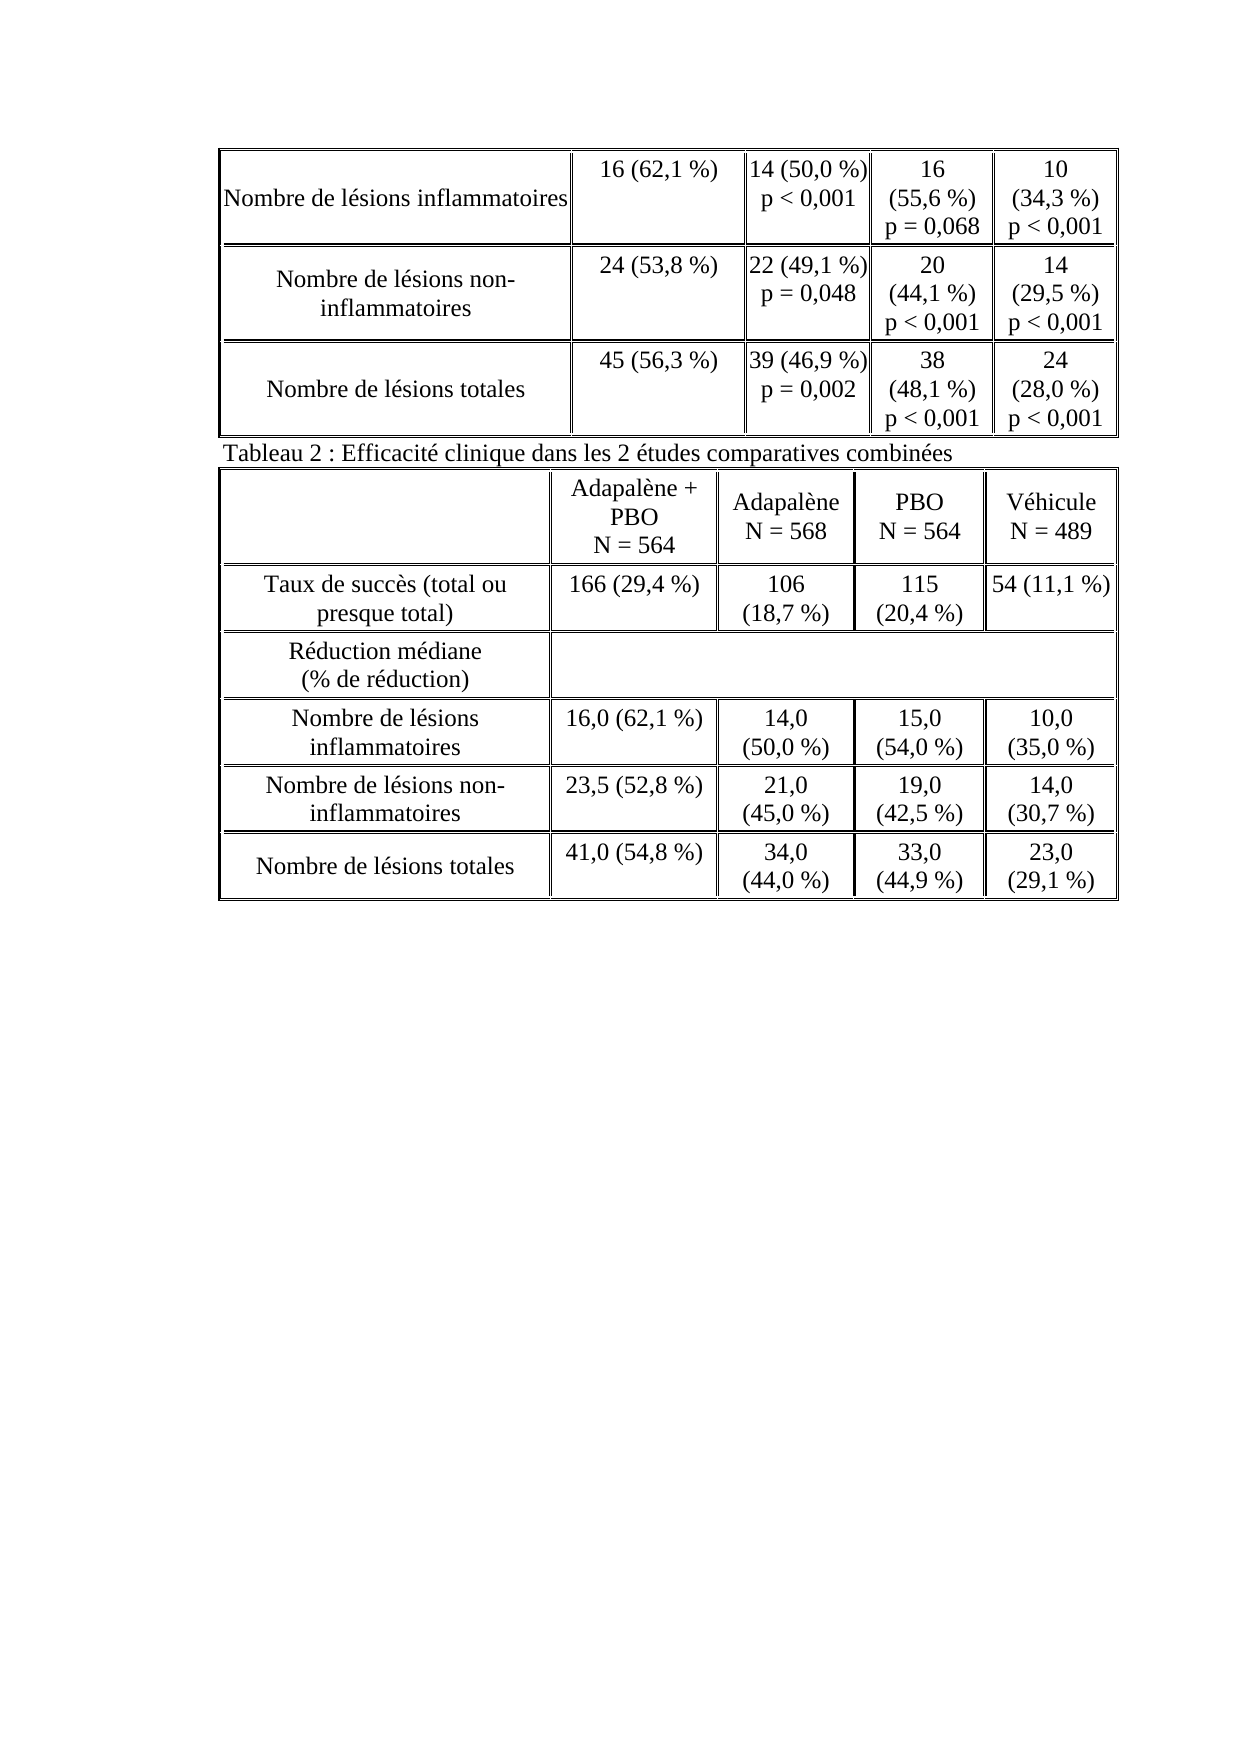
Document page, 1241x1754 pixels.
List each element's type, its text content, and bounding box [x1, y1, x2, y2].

table_cell 39 (46,9 %) p = 0,002 [746, 343, 871, 435]
table_cell 54 (11,1 %) [987, 563, 1116, 629]
table_cell 22 (49,1 %) p = 0,048 [747, 247, 869, 339]
table_cell 45 (56,3 %) [572, 343, 746, 435]
table_cell 16,0 (62,1 %) [552, 700, 716, 763]
table_cell 23,5 (52,8 %) [552, 767, 716, 830]
table_header Véhicule N = 489 [985, 470, 1116, 562]
table_cell 166 (29,4 %) [552, 566, 716, 629]
table_cell [552, 630, 1116, 696]
table_cell 106 (18,7 %) [719, 566, 853, 629]
table_cell 16 (55,6 %) p = 0,068 [871, 151, 994, 243]
table_cell 115 (20,4 %) [856, 566, 983, 629]
table_header PBO N = 564 [854, 468, 985, 562]
table_header [221, 470, 551, 562]
table_cell 38 (48,1 %) p < 0,001 [871, 343, 994, 435]
table_cell Nombre de lésions totales [221, 830, 551, 897]
table_cell 14 (29,5 %) p < 0,001 [995, 243, 1116, 339]
table_header Adapalène N = 568 [718, 468, 854, 562]
table_cell 33,0 (44,9 %) [854, 830, 985, 897]
table_cell 16 (62,1 %) [572, 151, 746, 243]
table_cell Nombre de lésions inflammatoires [221, 151, 572, 243]
table_cell 24 (28,0 %) p < 0,001 [994, 339, 1116, 435]
table_cell 23,0 (29,1 %) [985, 830, 1116, 897]
table_cell Taux de succès (total ou presque total) [221, 563, 549, 629]
table_cell Nombre de lésions non- inflammatoires [221, 243, 570, 339]
table_cell 10 (34,3 %) p < 0,001 [994, 151, 1116, 243]
table_cell 41,0 (54,8 %) [551, 834, 717, 897]
table_cell 15,0 (54,0 %) [856, 700, 983, 763]
table_cell 21,0 (45,0 %) [719, 767, 853, 830]
table_cell Nombre de lésions totales [221, 339, 572, 435]
table_cell 34,0 (44,0 %) [718, 834, 854, 897]
table_cell 20 (44,1 %) p < 0,001 [872, 247, 992, 339]
table_cell 14 (50,0 %) p < 0,001 [746, 151, 871, 243]
table_cell Nombre de lésions inflammatoires [221, 696, 549, 763]
table_cell 24 (53,8 %) [573, 247, 744, 339]
table_cell Nombre de lésions non- inflammatoires [221, 764, 549, 830]
table_cell 14,0 (30,7 %) [987, 764, 1116, 830]
table_cell 14,0 (50,0 %) [719, 700, 853, 763]
table_header Adapalène + PBO N = 564 [551, 470, 717, 562]
table_cell Réduction médiane (% de réduction) [221, 630, 549, 696]
table_cell 19,0 (42,5 %) [856, 767, 983, 830]
table_cell 10,0 (35,0 %) [985, 696, 1116, 763]
text Tableau 2 : Efficacité clinique dans les 2 études comparatives combinées [223, 438, 1093, 467]
